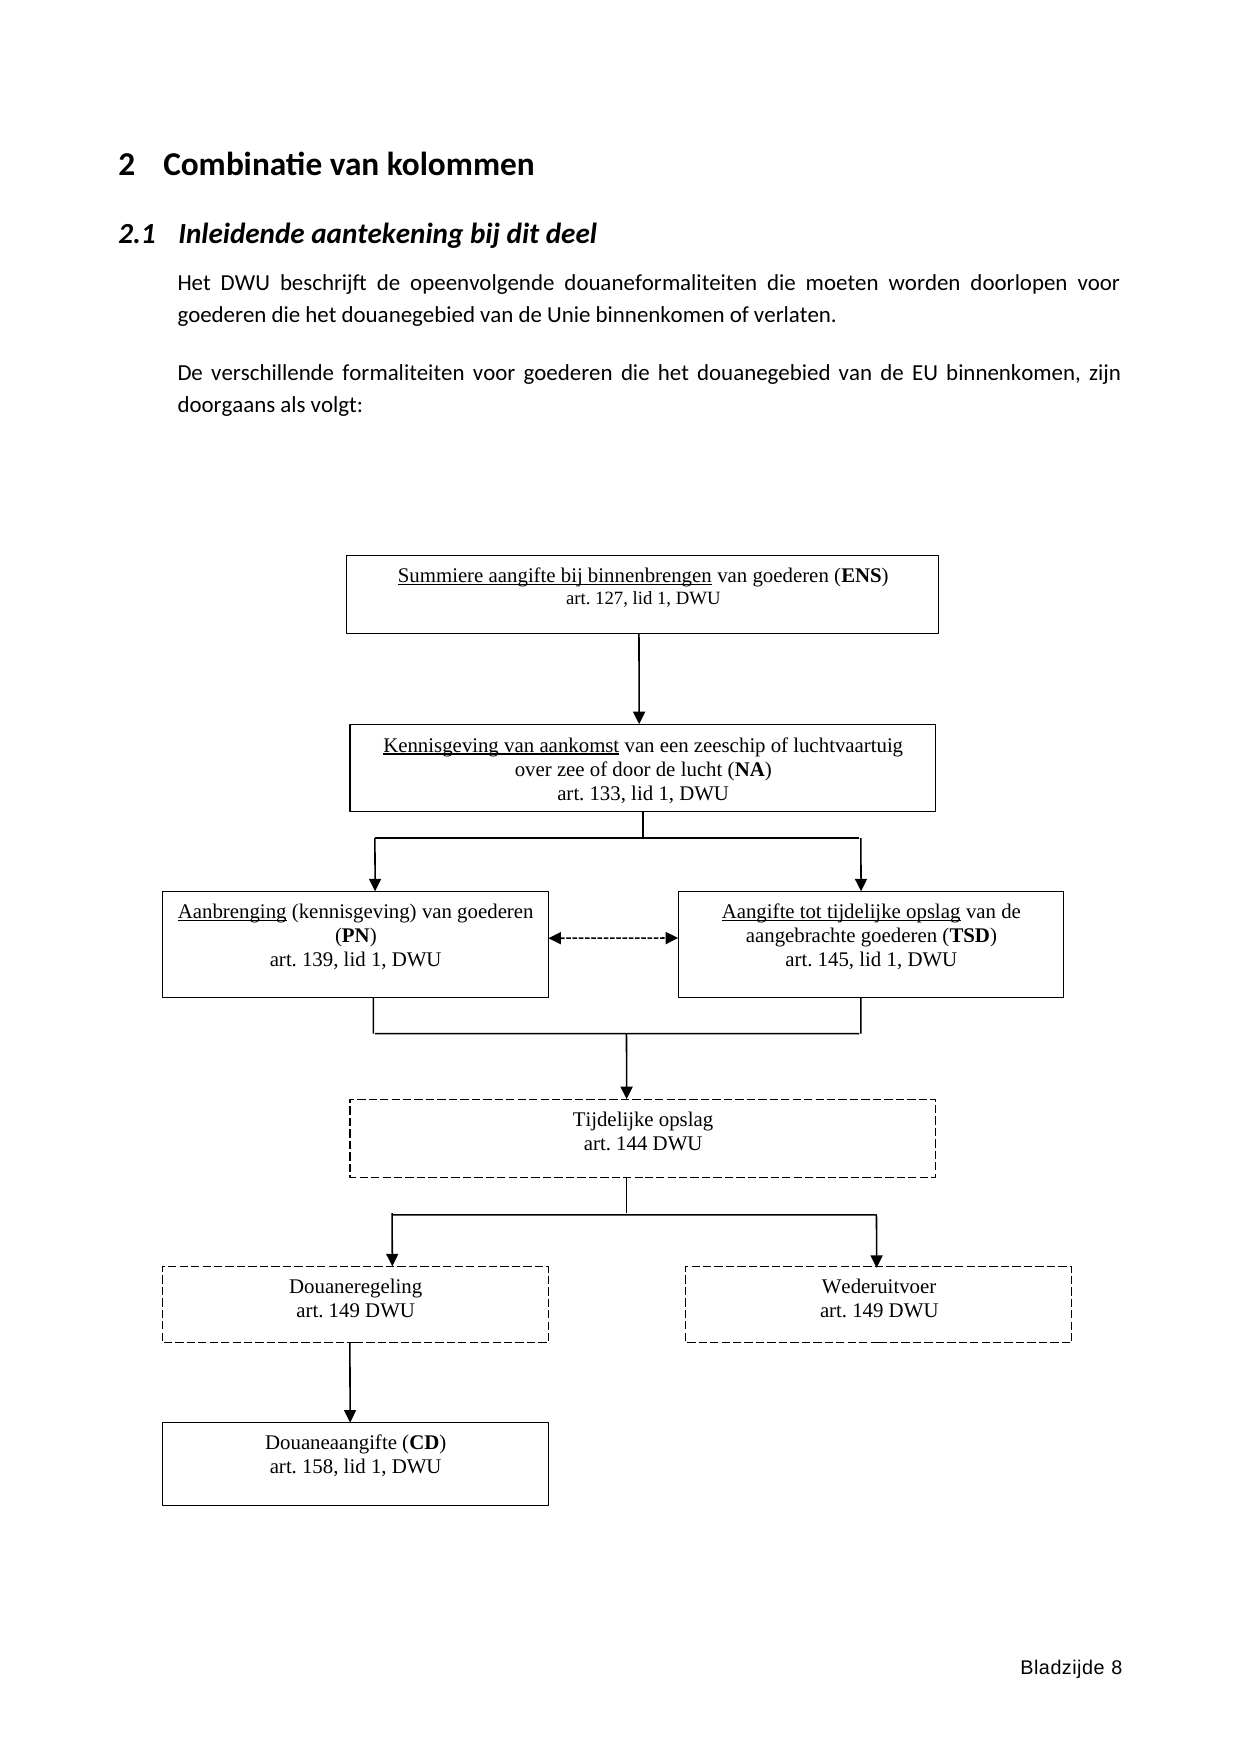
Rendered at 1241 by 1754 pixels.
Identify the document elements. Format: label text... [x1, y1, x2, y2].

subtitle Combinatie van kolommen [118, 143, 1122, 184]
list De verschillende formaliteiten voor goederen die het douanegebied van de EU binnenkomen, zijn doorgaans als volgt: [177, 358, 1122, 418]
list Het DWU beschrijft de opeenvolgende douaneformaliteiten die moeten worden doorlopen voor goederen die het douanegebied van de Unie binnenkomen of verlaten. [177, 268, 1122, 328]
subtitle Inleidende aantekening bij dit deel [118, 215, 1122, 251]
